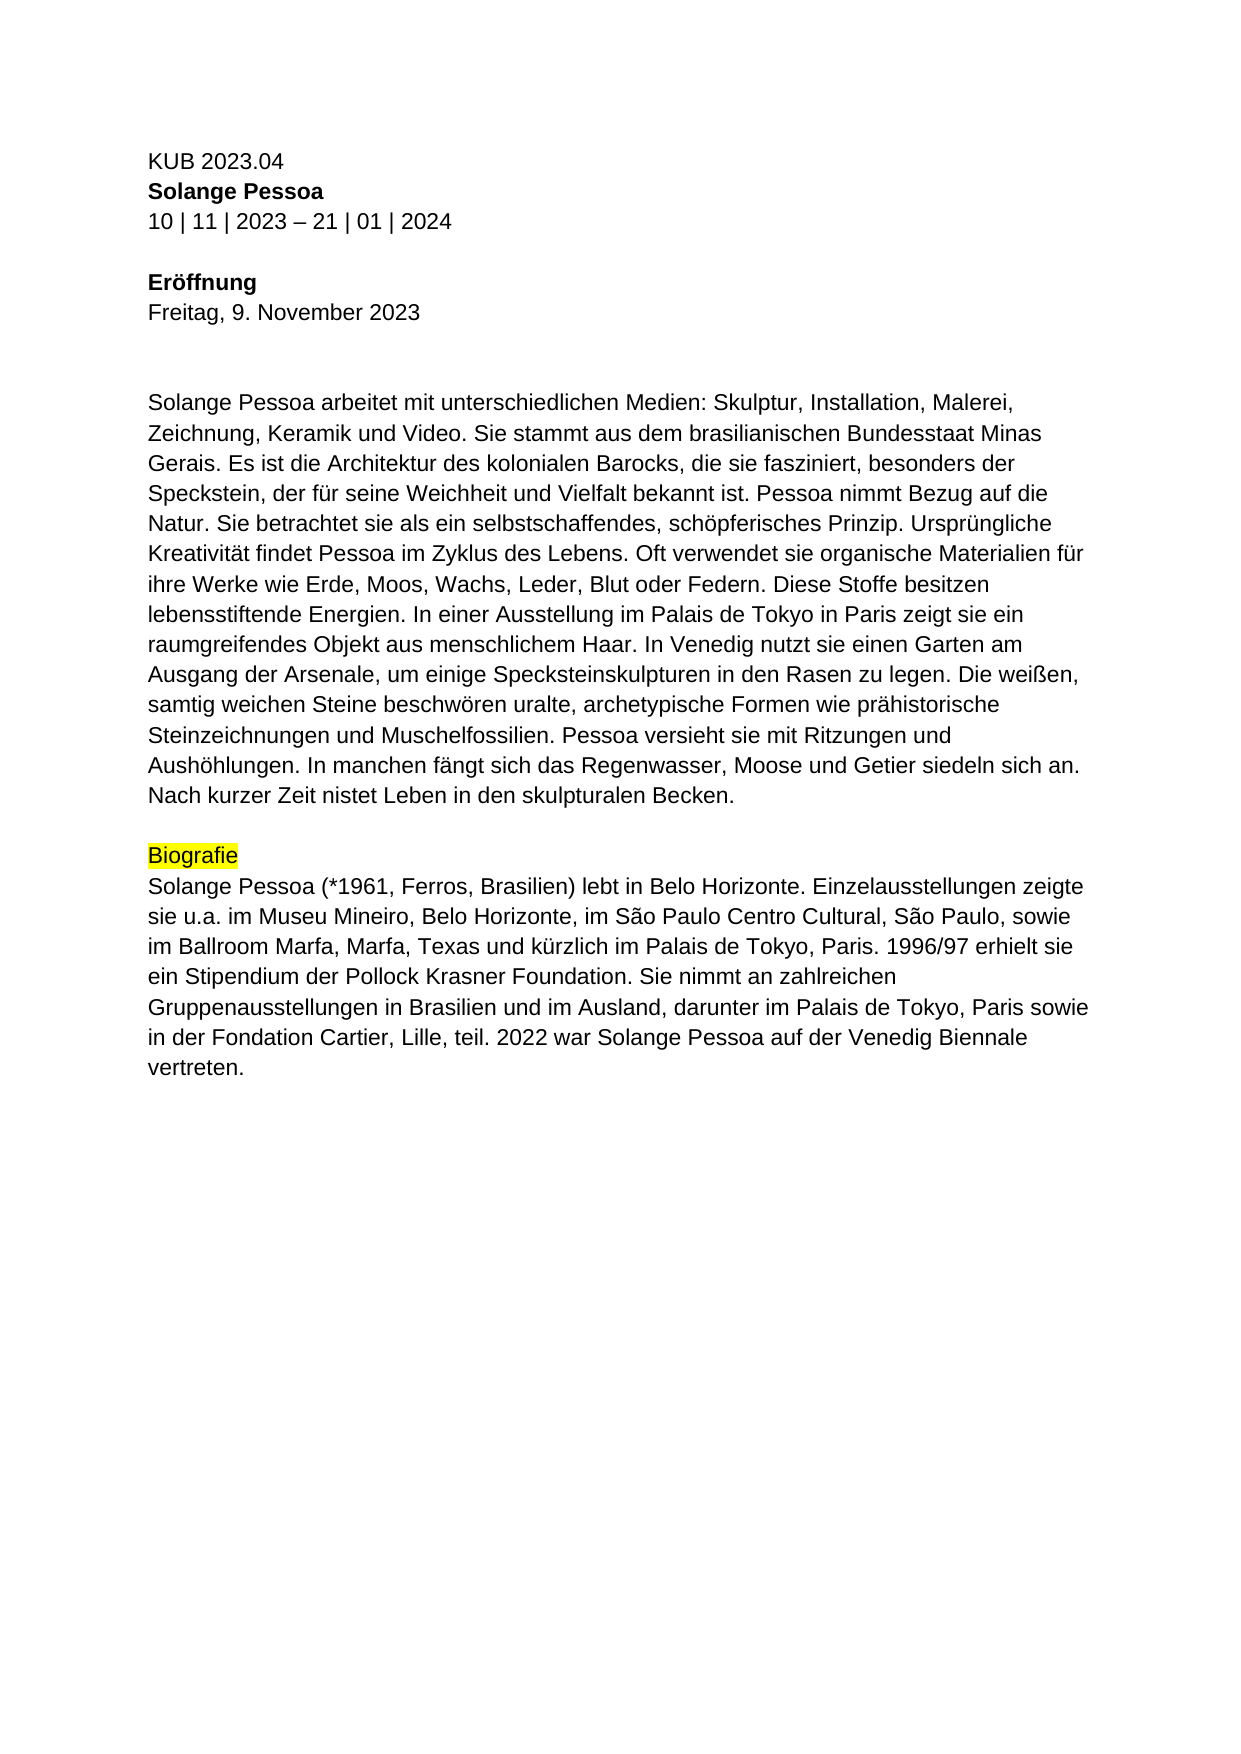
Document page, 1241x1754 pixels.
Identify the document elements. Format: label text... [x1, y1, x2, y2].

text Biografie [148, 842, 1093, 869]
text Solange Pessoa [148, 178, 1093, 204]
text Solange Pessoa (*1961, Ferros, Brasilien) lebt in Belo Horizonte. Einzelausstellungen zeigte sie u.a. im Museu Mineiro, Belo Horizonte, im São Paulo Centro Cultural, São Paulo, sowie im Ballroom Marfa, Marfa, Texas und kürzlich im Palais de Tokyo, Paris. 1996/97 erhielt sie ein Stipendium der Pollock Krasner Foundation. Sie nimmt an zahlreichen Gruppenausstellungen in Brasilien und im Ausland, darunter im Palais de Tokyo, Paris sowie in der Fondation Cartier, Lille, teil. 2022 war Solange Pessoa auf der Venedig Biennale vertreten. [148, 873, 1093, 1080]
text Freitag, 9. November 2023 [148, 299, 1093, 325]
text 10 | 11 | 2023 – 21 | 01 | 2024 [148, 208, 1093, 234]
text KUB 2023.04 [148, 148, 1093, 174]
text Eröffnung [148, 268, 1093, 295]
text Solange Pessoa arbeitet mit unterschiedlichen Medien: Skulptur, Installation, Malerei, Zeichnung, Keramik und Video. Sie stammt aus dem brasilianischen Bundesstaat Minas Gerais. Es ist die Architektur des kolonialen Barocks, die sie fasziniert, besonders der Speckstein, der für seine Weichheit und Vielfalt bekannt ist. Pessoa nimmt Bezug auf die Natur. Sie betrachtet sie als ein selbstschaffendes, schöpferisches Prinzip. Ursprüngliche Kreativität findet Pessoa im Zyklus des Lebens. Oft verwendet sie organische Materialien für ihre Werke wie Erde, Moos, Wachs, Leder, Blut oder Federn. Diese Stoffe besitzen lebensstiftende Energien. In einer Ausstellung im Palais de Tokyo in Paris zeigt sie ein raumgreifendes Objekt aus menschlichem Haar. In Venedig nutzt sie einen Garten am Ausgang der Arsenale, um einige Specksteinskulpturen in den Rasen zu legen. Die weißen, samtig weichen Steine beschwören uralte, archetypische Formen wie prähistorische Steinzeichnungen und Muschelfossilien. Pessoa versieht sie mit Ritzungen und Aushöhlungen. In manchen fängt sich das Regenwasser, Moose und Getier siedeln sich an. Nach kurzer Zeit nistet Leben in den skulpturalen Becken. [148, 389, 1093, 808]
